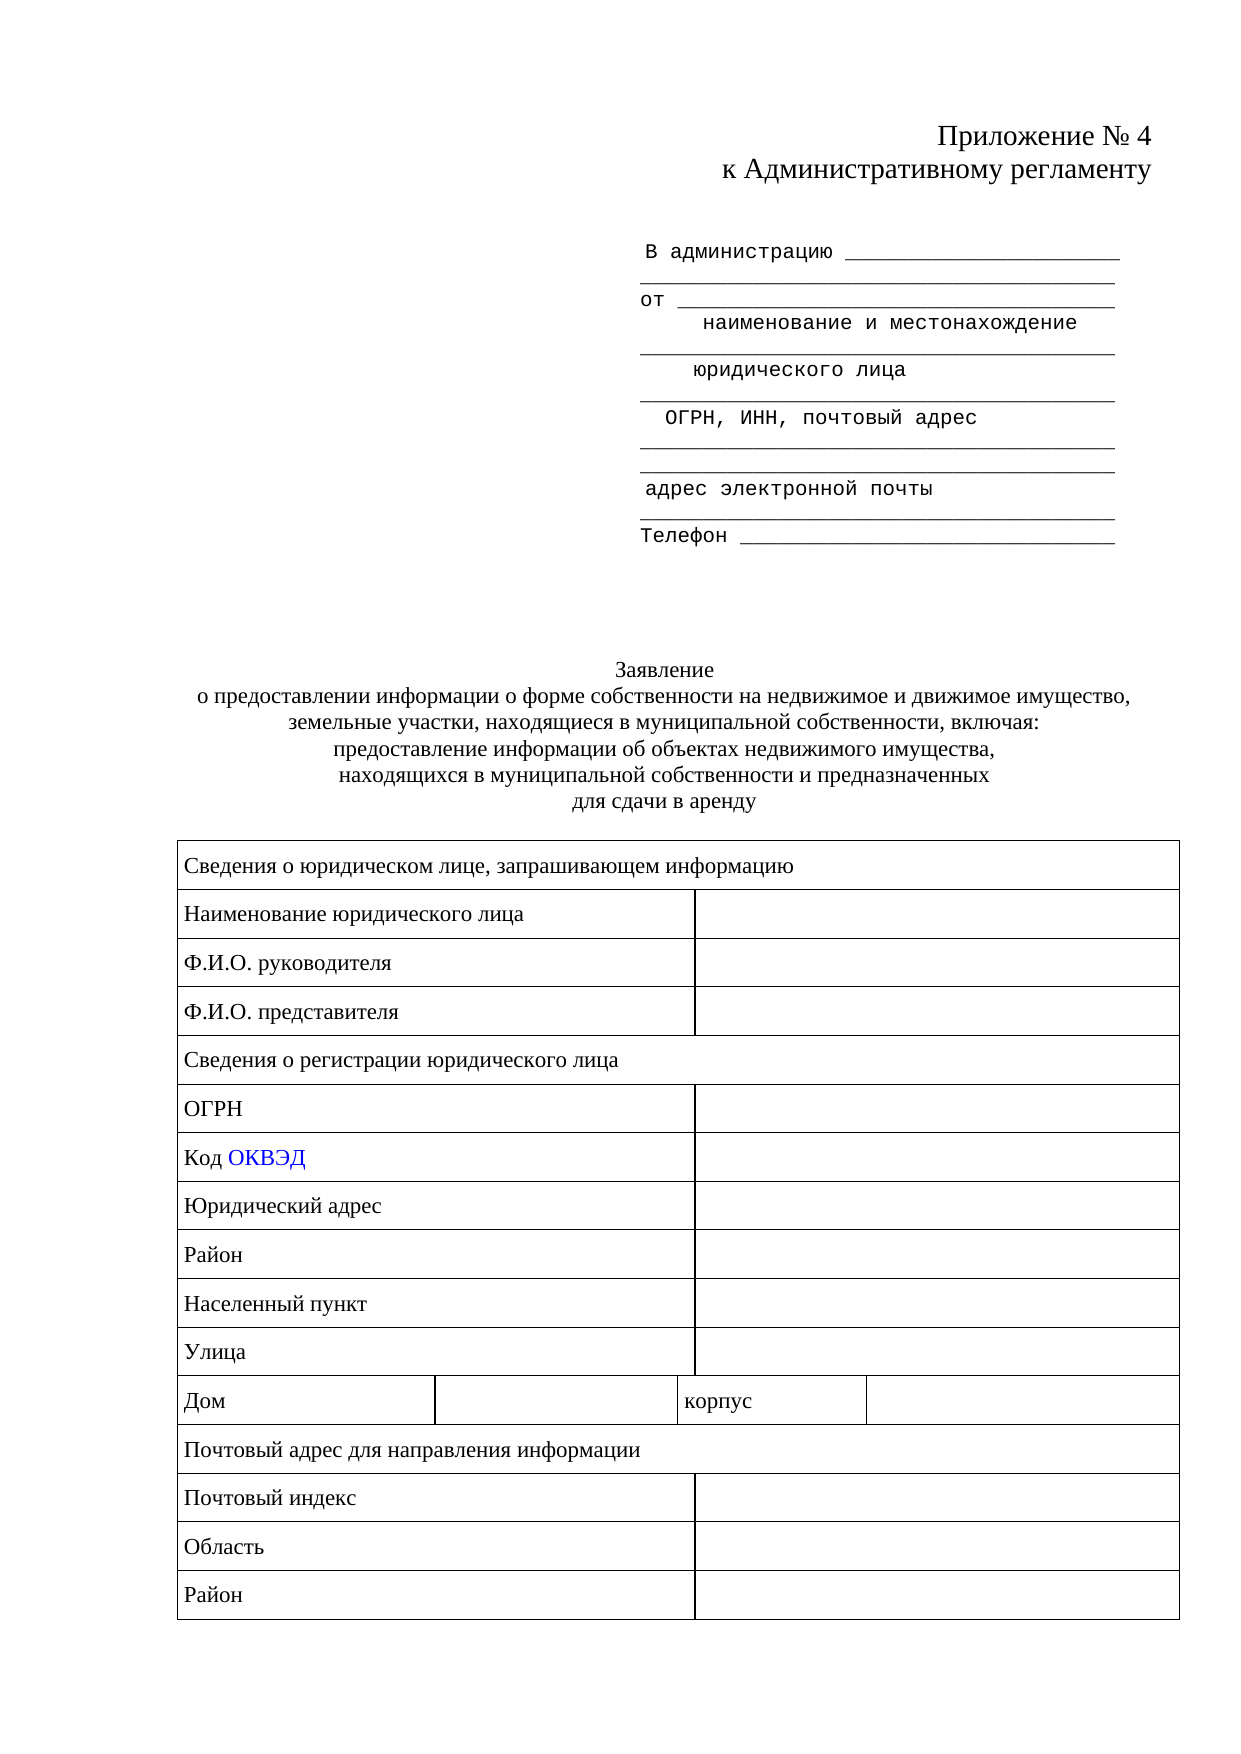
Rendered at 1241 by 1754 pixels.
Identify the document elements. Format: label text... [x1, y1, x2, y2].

table_cell [696, 1571, 1179, 1618]
text адрес электронной почты [177, 478, 1152, 501]
text к Административному регламенту [177, 152, 1152, 185]
table_cell Дом [178, 1376, 434, 1424]
text В администрацию ______________________ [546, 241, 1152, 265]
text для сдачи в аренду [177, 787, 1152, 814]
text Заявление [177, 656, 1152, 682]
table_cell [436, 1376, 677, 1424]
table_cell [696, 890, 1179, 937]
table_cell [696, 1133, 1179, 1181]
text юридического лица [620, 359, 1152, 383]
table_cell [696, 1085, 1179, 1132]
text от ___________________________________ [177, 288, 1152, 312]
text Приложение № 4 [177, 118, 1152, 152]
table_cell Сведения о регистрации юридического лица [178, 1036, 1179, 1083]
table_cell [696, 987, 1179, 1035]
table_cell [696, 1230, 1179, 1278]
text находящихся в муниципальной собственности и предназначенных [177, 761, 1152, 787]
text ______________________________________ [177, 430, 1152, 454]
text ОГРН, ИНН, почтовый адрес [177, 407, 1152, 430]
table_cell Населенный пункт [178, 1279, 694, 1327]
table_cell Почтовый адрес для направления информации [178, 1425, 1179, 1473]
table_cell Район [178, 1230, 694, 1278]
text наименование и местонахождение [177, 312, 1152, 336]
table_cell Ф.И.О. руководителя [178, 939, 694, 986]
table_cell Наименование юридического лица [178, 890, 694, 937]
text о предоставлении информации о форме собственности на недвижимое и движимое имущество, земельные участки, находящиеся в муниципальной собственности, включая: [177, 682, 1152, 735]
text ______________________________________ [177, 501, 1152, 525]
text ______________________________________ [177, 265, 1152, 288]
table_cell ОГРН [178, 1085, 694, 1132]
table_cell [696, 1279, 1179, 1327]
table_cell корпус [678, 1376, 866, 1424]
table_cell Почтовый индекс [178, 1474, 694, 1521]
table_cell [696, 1182, 1179, 1229]
table_cell [696, 939, 1179, 986]
table_cell Код ОКВЭД [178, 1133, 694, 1181]
table_cell Ф.И.О. представителя [178, 987, 694, 1035]
table_cell [867, 1376, 1179, 1424]
table_cell [696, 1522, 1179, 1570]
table_cell Юридический адрес [178, 1182, 694, 1229]
table_cell [696, 1474, 1179, 1521]
text ______________________________________ [177, 383, 1152, 407]
table_cell Улица [178, 1328, 694, 1375]
table_cell [696, 1328, 1179, 1375]
table_cell Район [178, 1571, 694, 1618]
text предоставление информации об объектах недвижимого имущества, [177, 735, 1152, 761]
text ______________________________________ [177, 336, 1152, 359]
table_header Сведения о юридическом лице, запрашивающем информацию [178, 841, 1179, 889]
text Телефон ______________________________ [177, 525, 1152, 549]
table_cell Область [178, 1522, 694, 1570]
text ______________________________________ [177, 454, 1152, 478]
